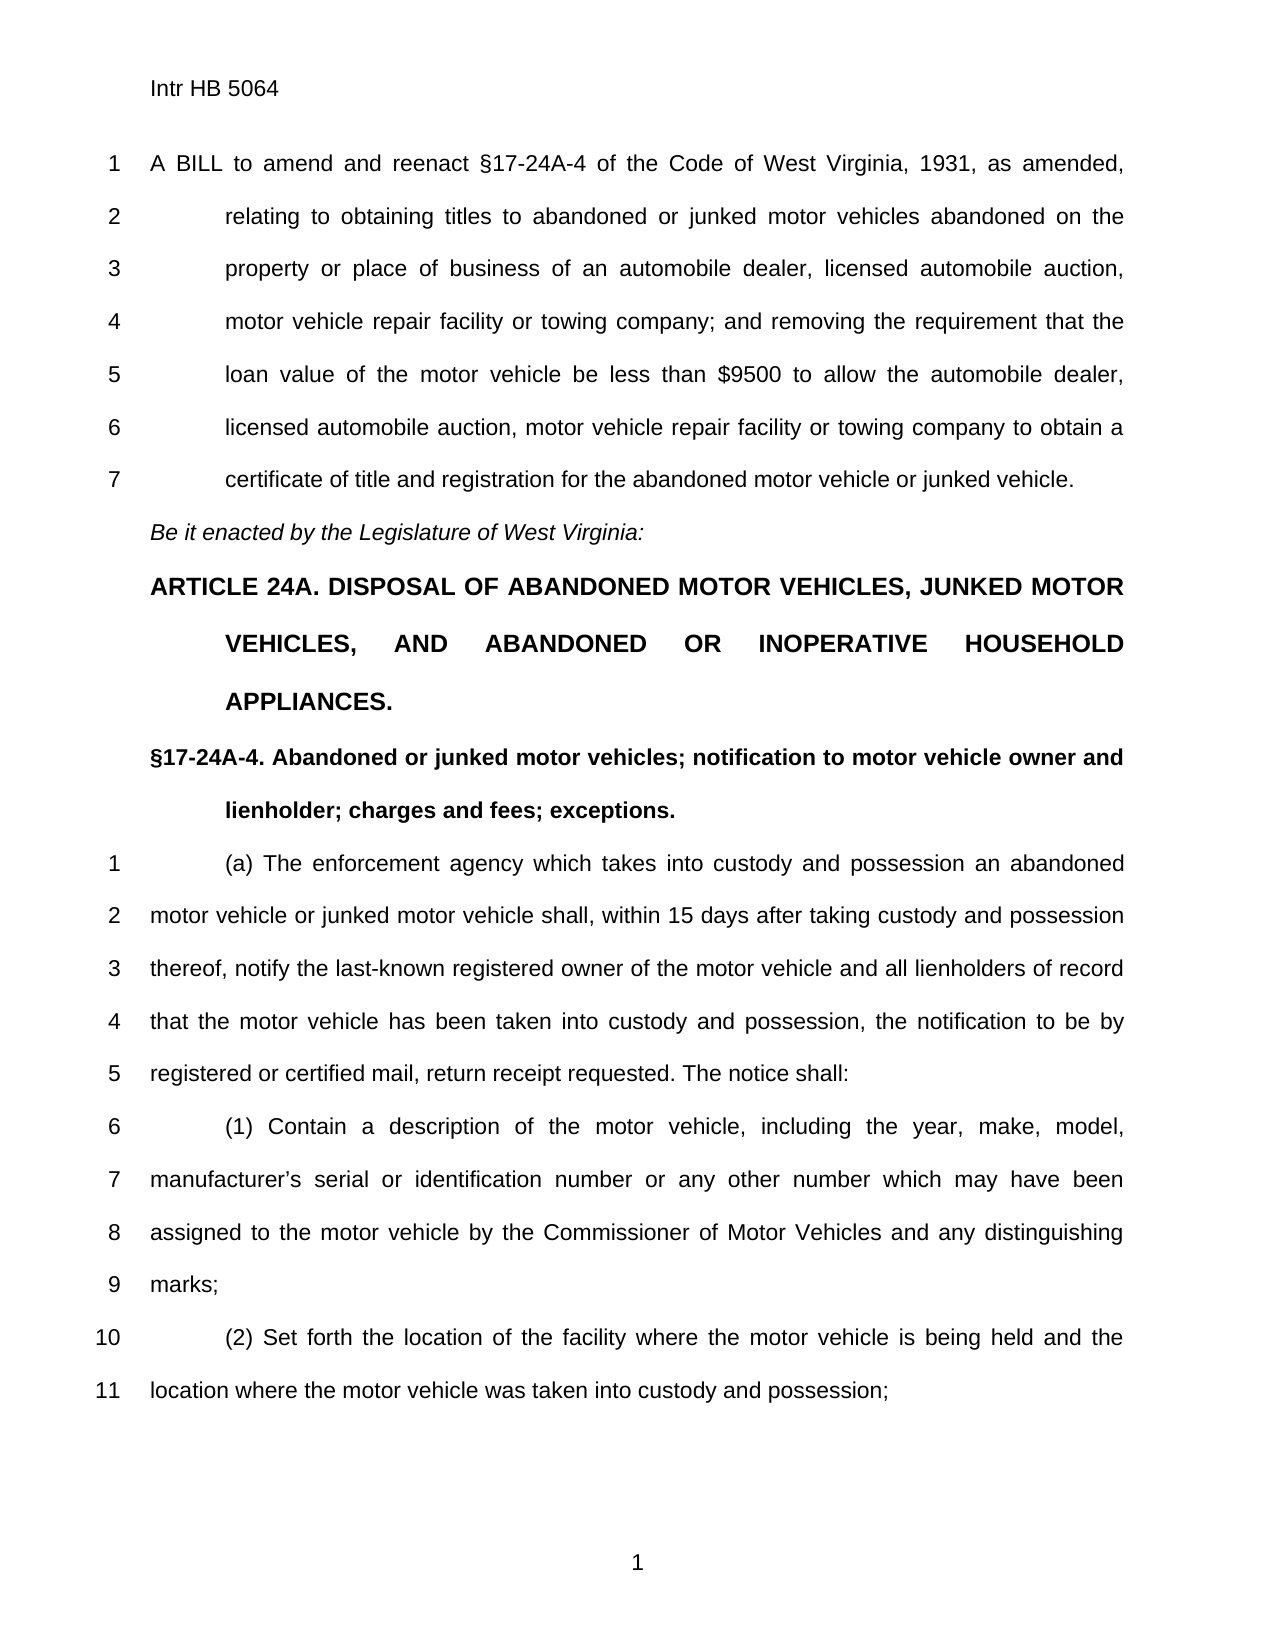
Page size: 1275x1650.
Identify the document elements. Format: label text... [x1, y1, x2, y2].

text (1) Contain a description of the motor vehicle, including the year, make, model, manufacturer’s serial or identification number or any other number which may have been assigned to the motor vehicle by the Commissioner of Motor Vehicles and any distinguishing marks; [150, 1113, 1125, 1298]
subtitle ARTICLE 24A. DISPOSAL OF ABANDONED MOTOR VEHICLES, JUNKED MOTOR VEHICLES, AND ABANDONED OR INOPERATIVE HOUSEHOLD APPLIANCES. [150, 572, 1125, 715]
text (a) The enforcement agency which takes into custody and possession an abandoned motor vehicle or junked motor vehicle shall, within 15 days after taking custody and possession thereof, notify the last-known registered owner of the motor vehicle and all lienholders of record that the motor vehicle has been taken into custody and possession, the notification to be by registered or certified mail, return receipt requested. The notice shall: [150, 849, 1125, 1087]
subtitle §17-24A-4. Abandoned or junked motor vehicles; notification to motor vehicle owner and lienholder; charges and fees; exceptions. [150, 744, 1125, 823]
text Be it enacted by the Legislature of West Virginia: [150, 519, 1125, 545]
title A BILL to amend and reenact §17-24A-4 of the Code of West Virginia, 1931, as amended, relating to obtaining titles to abandoned or junked motor vehicles abandoned on the property or place of business of an automobile dealer, licensed automobile auction, motor vehicle repair facility or towing company; and removing the requirement that the loan value of the motor vehicle be less than $9500 to allow the automobile dealer, licensed automobile auction, motor vehicle repair facility or towing company to obtain a certificate of title and registration for the abandoned motor vehicle or junked vehicle. [150, 150, 1125, 493]
text (2) Set forth the location of the facility where the motor vehicle is being held and the location where the motor vehicle was taken into custody and possession; [150, 1324, 1125, 1403]
